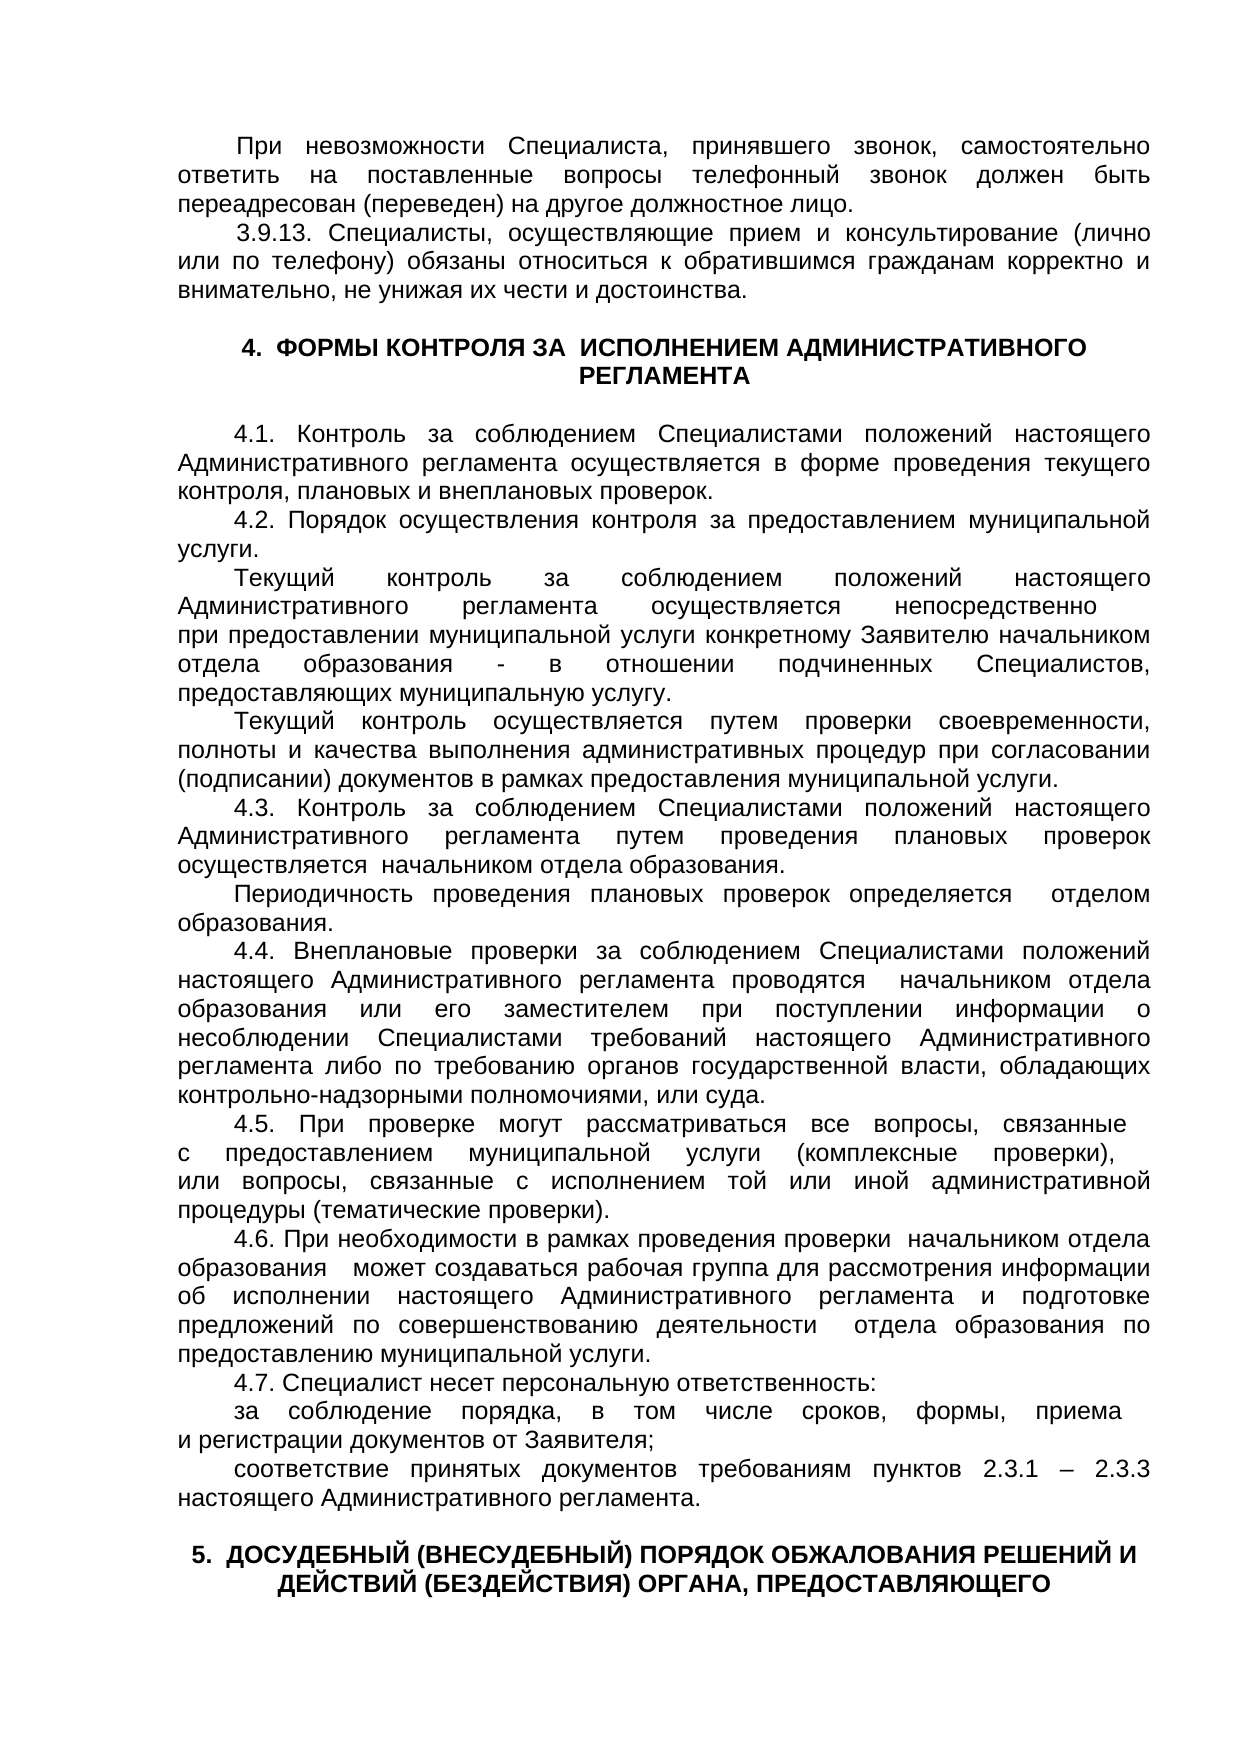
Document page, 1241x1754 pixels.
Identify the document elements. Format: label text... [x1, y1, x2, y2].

text 4.6. При необходимости в рамках проведения проверки начальником отдела образования может создаваться рабочая группа для рассмотрения информации об исполнении настоящего Административного регламента и подготовке предложений по совершенствованию деятельности отдела образования по предоставлению муниципальной услуги. [177, 1224, 1152, 1368]
text 4.7. Специалист несет персональную ответственность: [177, 1368, 1152, 1396]
text 4.5. При проверке могут рассматриваться все вопросы, связанные с предоставлением муниципальной услуги (комплексные проверки), или вопросы, связанные с исполнением той или иной административной процедуры (тематические проверки). [177, 1109, 1152, 1224]
text 4.4. Внеплановые проверки за соблюдением Специалистами положений настоящего Административного регламента проводятся начальником отдела образования или его заместителем при поступлении информации о несоблюдении Специалистами требований настоящего Административного регламента либо по требованию органов государственной власти, обладающих контрольно-надзорными полномочиями, или суда. [177, 936, 1152, 1109]
text Текущий контроль за соблюдением положений настоящего Административного регламента осуществляется непосредственно при предоставлении муниципальной услуги конкретному Заявителю начальником отдела образования - в отношении подчиненных Специалистов, предоставляющих муниципальную услугу. [177, 563, 1152, 706]
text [177, 1540, 1152, 1598]
text за соблюдение порядка, в том числе сроков, формы, приема и регистрации документов от Заявителя; [177, 1396, 1152, 1454]
text 4.1. Контроль за соблюдением Специалистами положений настоящего Административного регламента осуществляется в форме проведения текущего контроля, плановых и внеплановых проверок. [177, 419, 1152, 505]
text 4.3. Контроль за соблюдением Специалистами положений настоящего Административного регламента путем проведения плановых проверок осуществляется начальником отдела образования. [177, 793, 1152, 879]
text Текущий контроль осуществляется путем проверки своевременности, полноты и качества выполнения административных процедур при согласовании (подписании) документов в рамках предоставления муниципальной услуги. [177, 706, 1152, 793]
text При невозможности Специалиста, принявшего звонок, самостоятельно ответить на поставленные вопросы телефонный звонок должен быть переадресован (переведен) на другое должностное лицо. [177, 131, 1152, 218]
text 4. ФОРМЫ КОНТРОЛЯ ЗА ИСПОЛНЕНИЕМ АДМИНИСТРАТИВНОГО РЕГЛАМЕНТА [177, 333, 1152, 390]
text Периодичность проведения плановых проверок определяется отделом образования. [177, 879, 1152, 936]
text 3.9.13. Специалисты, осуществляющие прием и консультирование (лично или по телефону) обязаны относиться к обратившимся гражданам корректно и внимательно, не унижая их чести и достоинства. [177, 218, 1152, 304]
text 4.2. Порядок осуществления контроля за предоставлением муниципальной услуги. [177, 505, 1152, 563]
text соответствие принятых документов требованиям пунктов 2.3.1 – 2.3.3 настоящего Административного регламента. [177, 1454, 1152, 1511]
